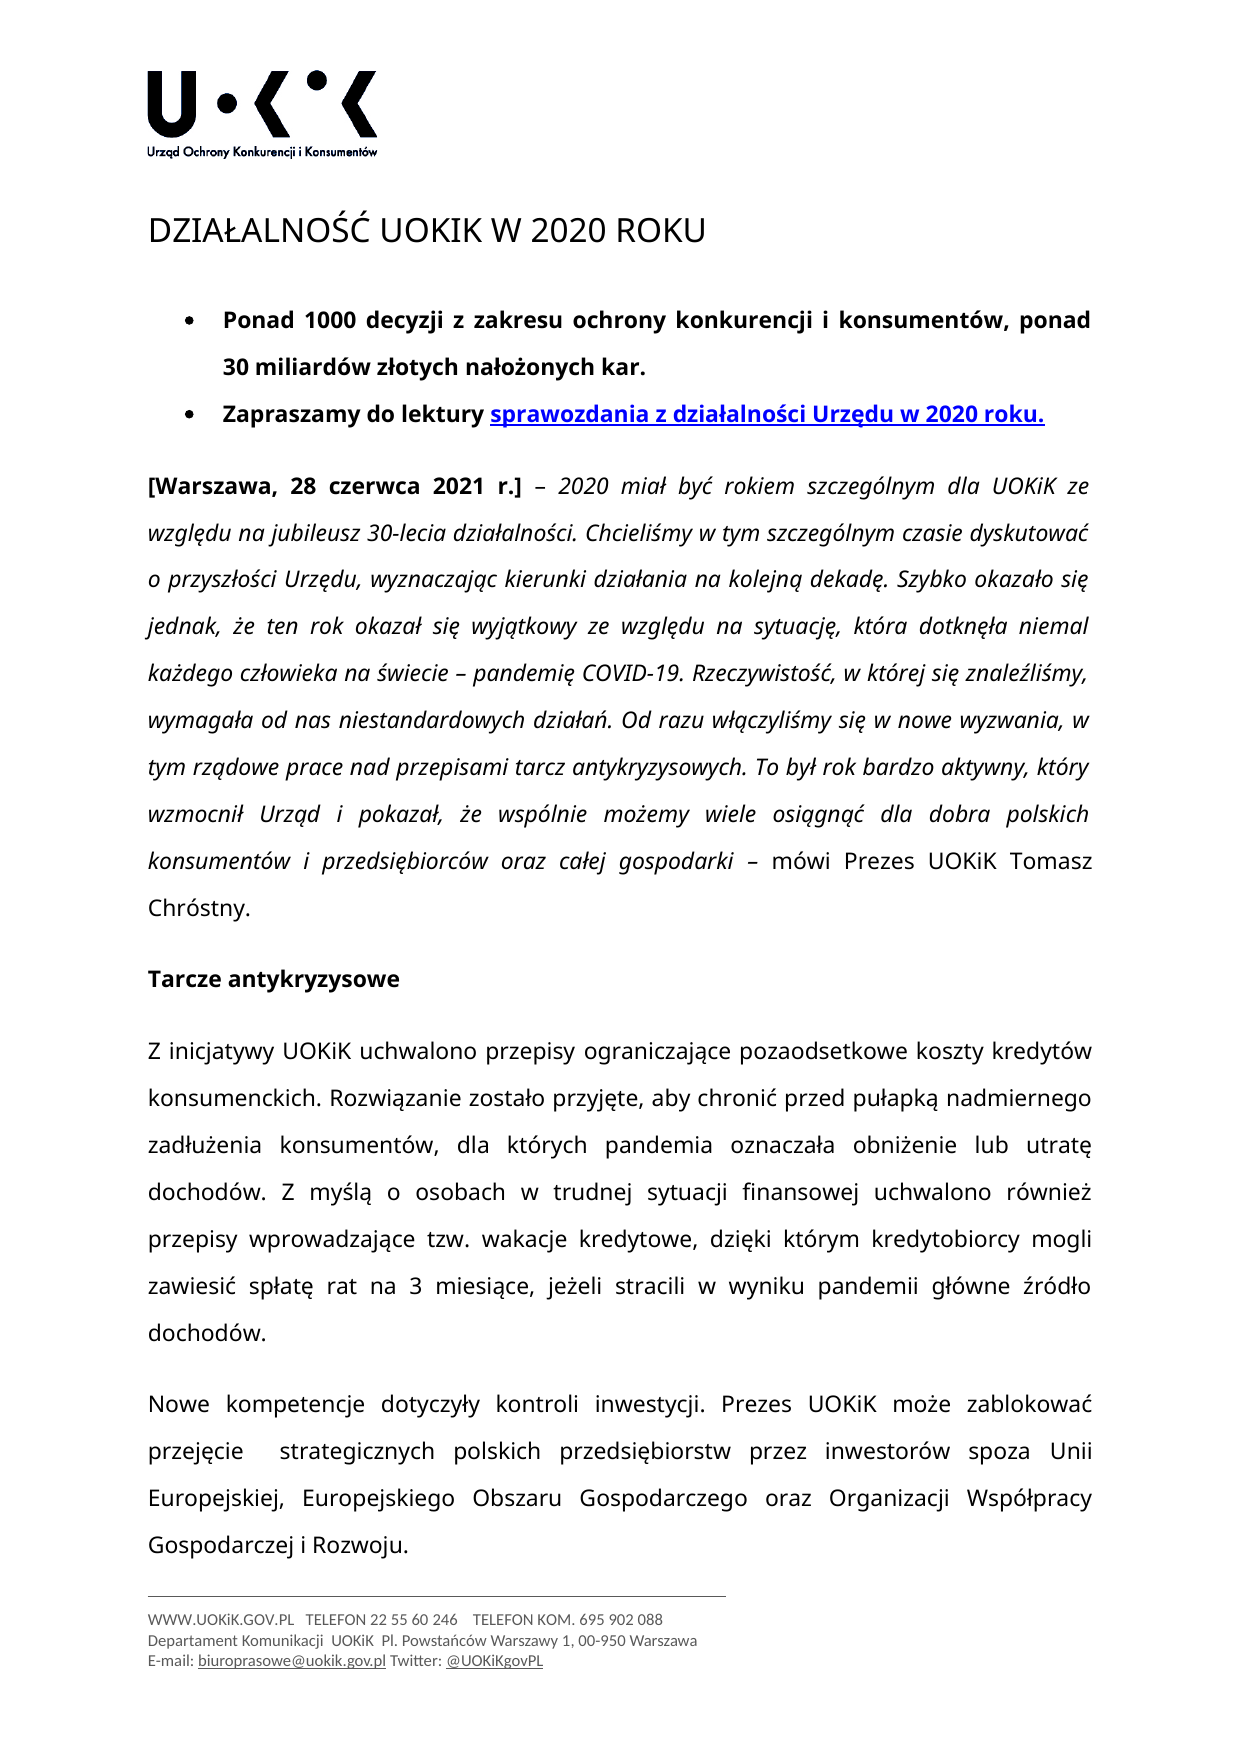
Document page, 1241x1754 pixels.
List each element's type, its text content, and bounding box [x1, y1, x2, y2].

text [Warszawa, 28 czerwca 2021 r.] – 2020 miał być rokiem szczególnym dla UOKiK ze względu na jubileusz 30-lecia działalności. Chcieliśmy w tym szczególnym czasie dyskutować o przyszłości Urzędu, wyznaczając kierunki działania na kolejną dekadę. Szybko okazało się jednak, że ten rok okazał się wyjątkowy ze względu na sytuację, która dotknęła niemal każdego człowieka na świecie – pandemię COVID-19. Rzeczywistość, w której się znaleźliśmy, wymagała od nas niestandardowych działań. Od razu włączyliśmy się w nowe wyzwania, w tym rządowe prace nad przepisami tarcz antykryzysowych. To był rok bardzo aktywny, który wzmocnił Urząd i pokazał, że wspólnie możemy wiele osiągnąć dla dobra polskich konsumentów i przedsiębiorców oraz całej gospodarki – mówi Prezes UOKiK Tomasz Chróstny. [148, 470, 1093, 923]
text Z inicjatywy UOKiK uchwalono przepisy ograniczające pozaodsetkowe koszty kredytów konsumenckich. Rozwiązanie zostało przyjęte, aby chronić przed pułapką nadmiernego zadłużenia konsumentów, dla których pandemia oznaczała obniżenie lub utratę dochodów. Z myślą o osobach w trudnej sytuacji finansowej uchwalono również przepisy wprowadzające tzw. wakacje kredytowe, dzięki którym kredytobiorcy mogli zawiesić spłatę rat na 3 miesiące, jeżeli stracili w wyniku pandemii główne źródło dochodów. [148, 1035, 1093, 1348]
text DZIAŁALNOŚĆ UOKIK W 2020 ROKU [148, 207, 1093, 252]
text Nowe kompetencje dotyczyły kontroli inwestycji. Prezes UOKiK może zablokować przejęcie strategicznych polskich przedsiębiorstw przez inwestorów spoza Unii Europejskiej, Europejskiego Obszaru Gospodarczego oraz Organizacji Współpracy Gospodarczej i Rozwoju. [148, 1513, 1093, 1560]
picture [147, 70, 378, 160]
text Nowe kompetencje dotyczyły kontroli inwestycji. Prezes UOKiK może zablokować przejęcie strategicznych polskich przedsiębiorstw przez inwestorów spoza Unii Europejskiej, Europejskiego Obszaru Gospodarczego oraz Organizacji Współpracy Gospodarczej i Rozwoju. [148, 1388, 1093, 1482]
list Ponad 1000 decyzji z zakresu ochrony konkurencji i konsumentów, ponad 30 miliardów złotych nałożonych kar. [185, 304, 1093, 382]
text Tarcze antykryzysowe [148, 963, 1093, 995]
list Zapraszamy do lektury sprawozdania z działalności Urzędu w 2020 roku. [185, 398, 1093, 429]
